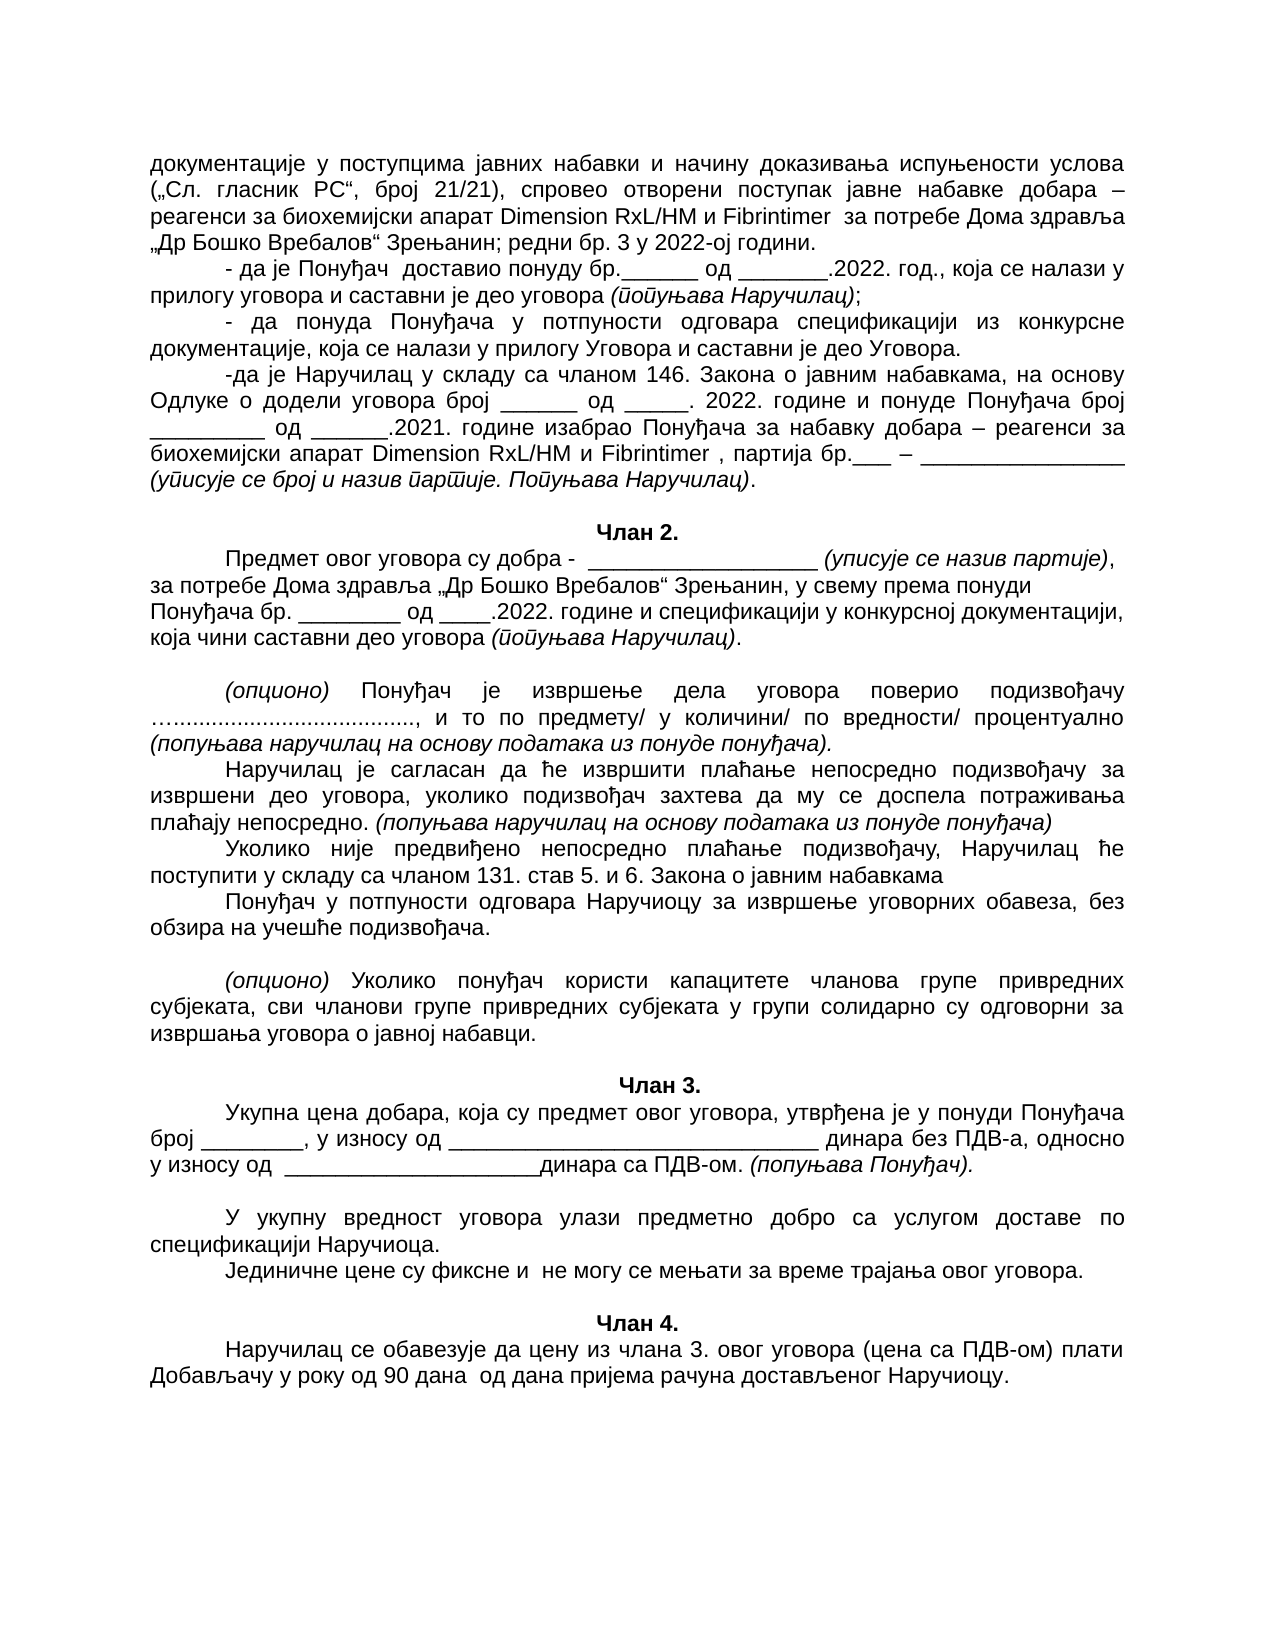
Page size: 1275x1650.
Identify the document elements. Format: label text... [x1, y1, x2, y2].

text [150, 150, 1125, 255]
text - да је Понуђач доставио понуду бр.______ од _______.2022. год., која се налази у прилогу уговора и саставни је део уговора (попуњава Наручилац); [150, 255, 1125, 308]
text - да понуда Понуђача у потпуности одговара спецификацији из конкурсне документације, која се налази у прилогу Уговора и саставни је део Уговора. [150, 308, 1125, 361]
text Члан 2. [150, 519, 1125, 545]
text Уколико није предвиђено непосредно плаћање подизвођачу, Наручилац ће поступити у складу са чланом 131. став 5. и 6. Закона о јавним набавкама [150, 835, 1125, 888]
text (опционо) Понуђач је извршење дела уговора поверио подизвођачу …......................................, и то по предмету/ у количини/ по вредности/ процентуално (попуњава наручилац на основу података из понуде понуђача). [150, 677, 1125, 756]
text Члан 3. [150, 1072, 1125, 1099]
text Јединичне цене су фиксне и не могу се мењати за време трајања овог уговора. [150, 1257, 1125, 1283]
text Укупна цена добара, која су предмет овог уговора, утврђена је у понуди Понуђача број ________, у износу од _____________________________ динара без ПДВ-а, односно у износу од ____________________динара са ПДВ-ом. (попуњава Понуђач). [150, 1099, 1125, 1178]
text Наручилац се обавезује да цену из члана 3. овог уговора (цена са ПДВ-ом) плати Добављачу у року од 90 дана од дана пријема рачуна достављеног Наручиоцу. [150, 1336, 1125, 1389]
text Предмет овог уговора су добра - __________________ (уписује се назив партије), за потребе Дома здравља „Др Бошко Вребалов“ Зрењанин, у свему према понуди Понуђача бр. ________ од ____.2022. године и спецификацији у конкурсној документацији, која чини саставни део уговора (попуњава Наручилац). [150, 545, 1125, 651]
text У укупну вредност уговора улази предметно добро са услугом доставе по спецификацији Наручиоца. [150, 1204, 1125, 1257]
text Наручилац је сагласан да ће извршити плаћање непосредно подизвођачу за извршени део уговора, уколико подизвођач захтева да му се доспела потраживања плаћају непосредно. (попуњава наручилац на основу података из понуде понуђача) [150, 756, 1125, 835]
text (опционо) Уколико понуђач користи капацитете чланова групе привредних субјеката, сви чланови групе привредних субјеката у групи солидарно су одговорни за извршања уговора о јавној набавци. [150, 967, 1125, 1046]
text Понуђач у потпуности одговара Наручиоцу за извршење уговорних обавеза, без обзира на учешће подизвођача. [150, 888, 1125, 941]
text Члан 4. [150, 1309, 1125, 1336]
text -да је Наручилац у складу са чланом 146. Закона о јавним набавкама, на основу Одлуке о додели уговора број ______ од _____. 2022. године и понуде Понуђача број _________ од ______.2021. године изабрао Понуђача за набавку добара – реагенси за биохемијски апарат Dimension RxL/HM и Fibrintimer , партија бр.___ – ________________ (уписује се број и назив партије. Попуњава Наручилац). [150, 361, 1125, 493]
